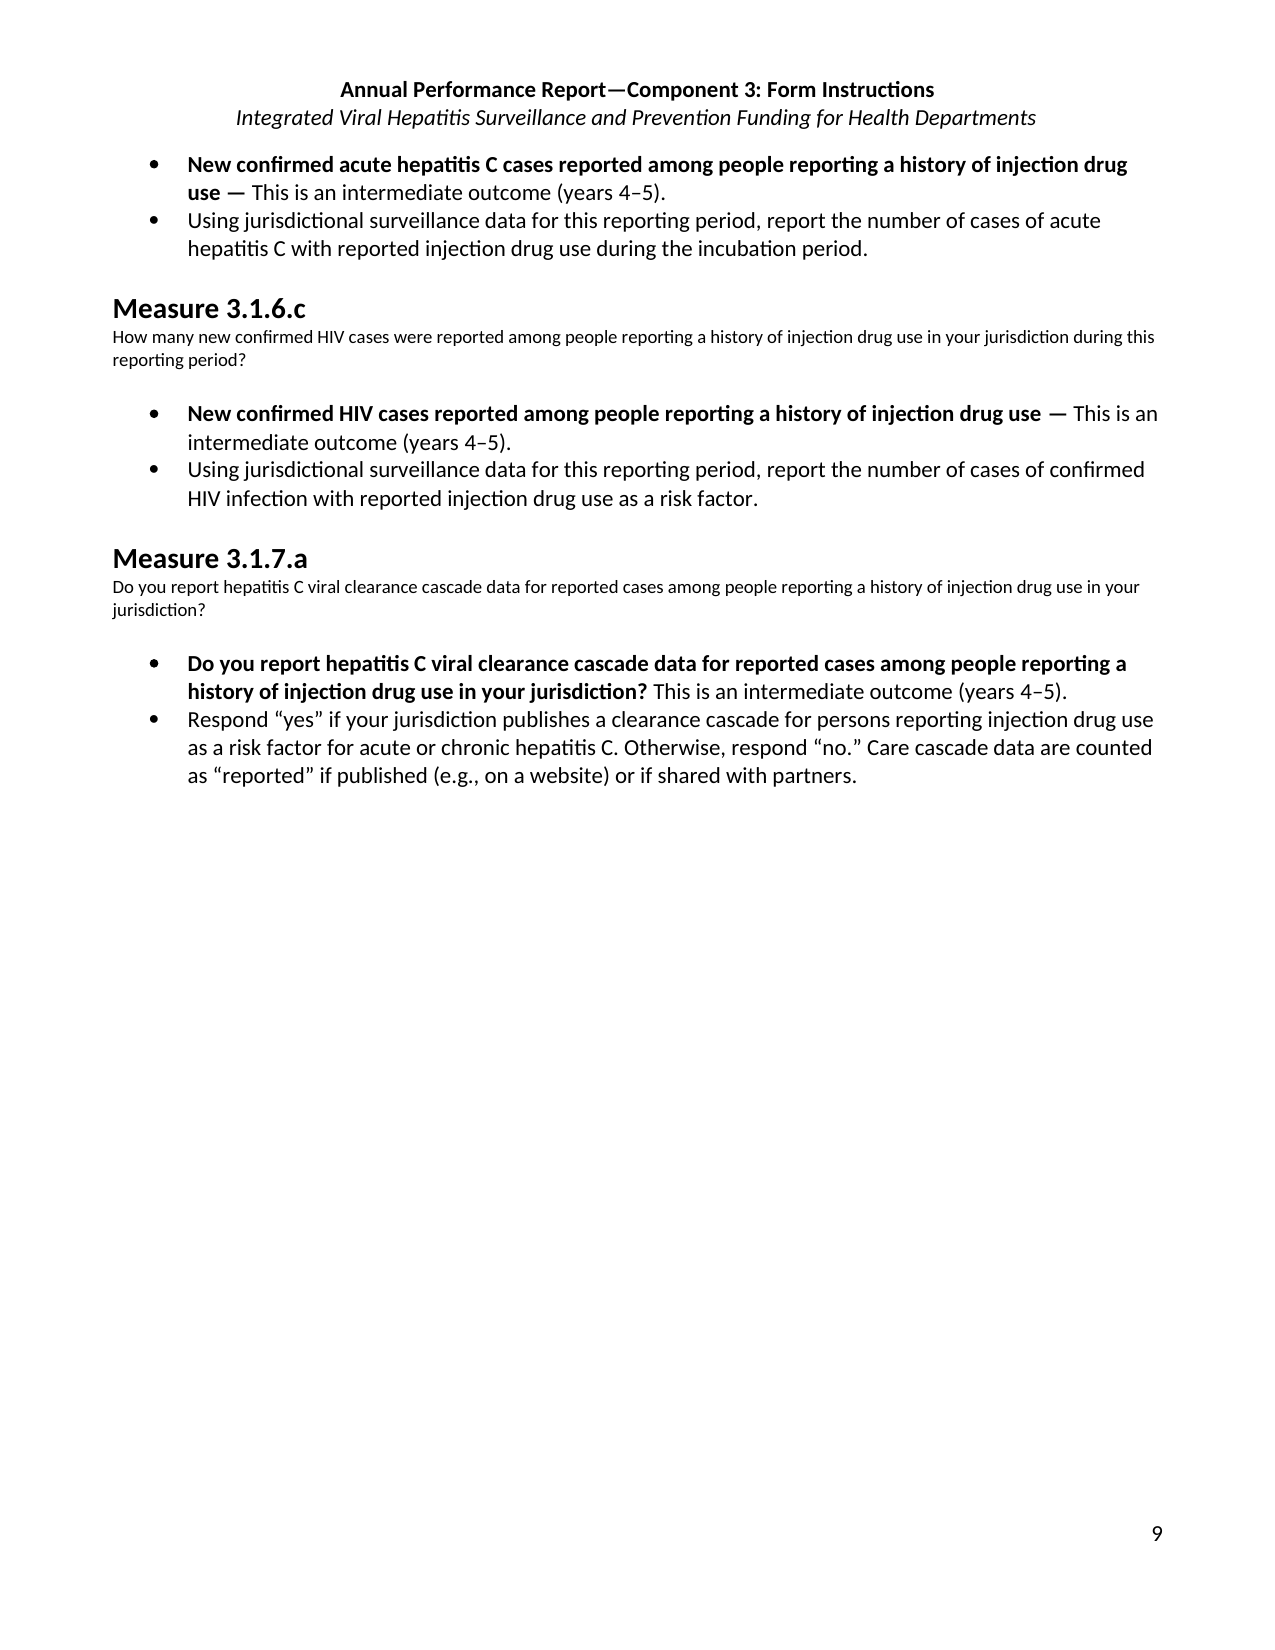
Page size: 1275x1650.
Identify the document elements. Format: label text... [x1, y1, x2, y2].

text How many new confirmed HIV cases were reported among people reporting a history of injection drug use in your jurisdiction during this reporting period? [112, 326, 1162, 372]
text Measure 3.1.7.a [112, 540, 1162, 575]
list New confirmed HIV cases reported among people reporting a history of injection drug use — This is an intermediate outcome (years 4–5). [150, 399, 1162, 456]
list Respond “yes” if your jurisdiction publishes a clearance cascade for persons reporting injection drug use as a risk factor for acute or chronic hepatitis C. Otherwise, respond “no.” Care cascade data are counted as “reported” if published (e.g., on a website) or if shared with partners. [150, 705, 1162, 789]
text Do you report hepatitis C viral clearance cascade data for reported cases among people reporting a history of injection drug use in your jurisdiction? [112, 575, 1162, 621]
list Do you report hepatitis C viral clearance cascade data for reported cases among people reporting a history of injection drug use in your jurisdiction? This is an intermediate outcome (years 4–5). [150, 649, 1162, 705]
list New confirmed acute hepatitis C cases reported among people reporting a history of injection drug use — This is an intermediate outcome (years 4–5). [150, 150, 1162, 206]
list Using jurisdictional surveillance data for this reporting period, report the number of cases of acute hepatitis C with reported injection drug use during the incubation period. [150, 206, 1162, 262]
text Measure 3.1.6.c [112, 290, 1162, 326]
list Using jurisdictional surveillance data for this reporting period, report the number of cases of confirmed HIV infection with reported injection drug use as a risk factor. [150, 456, 1162, 512]
